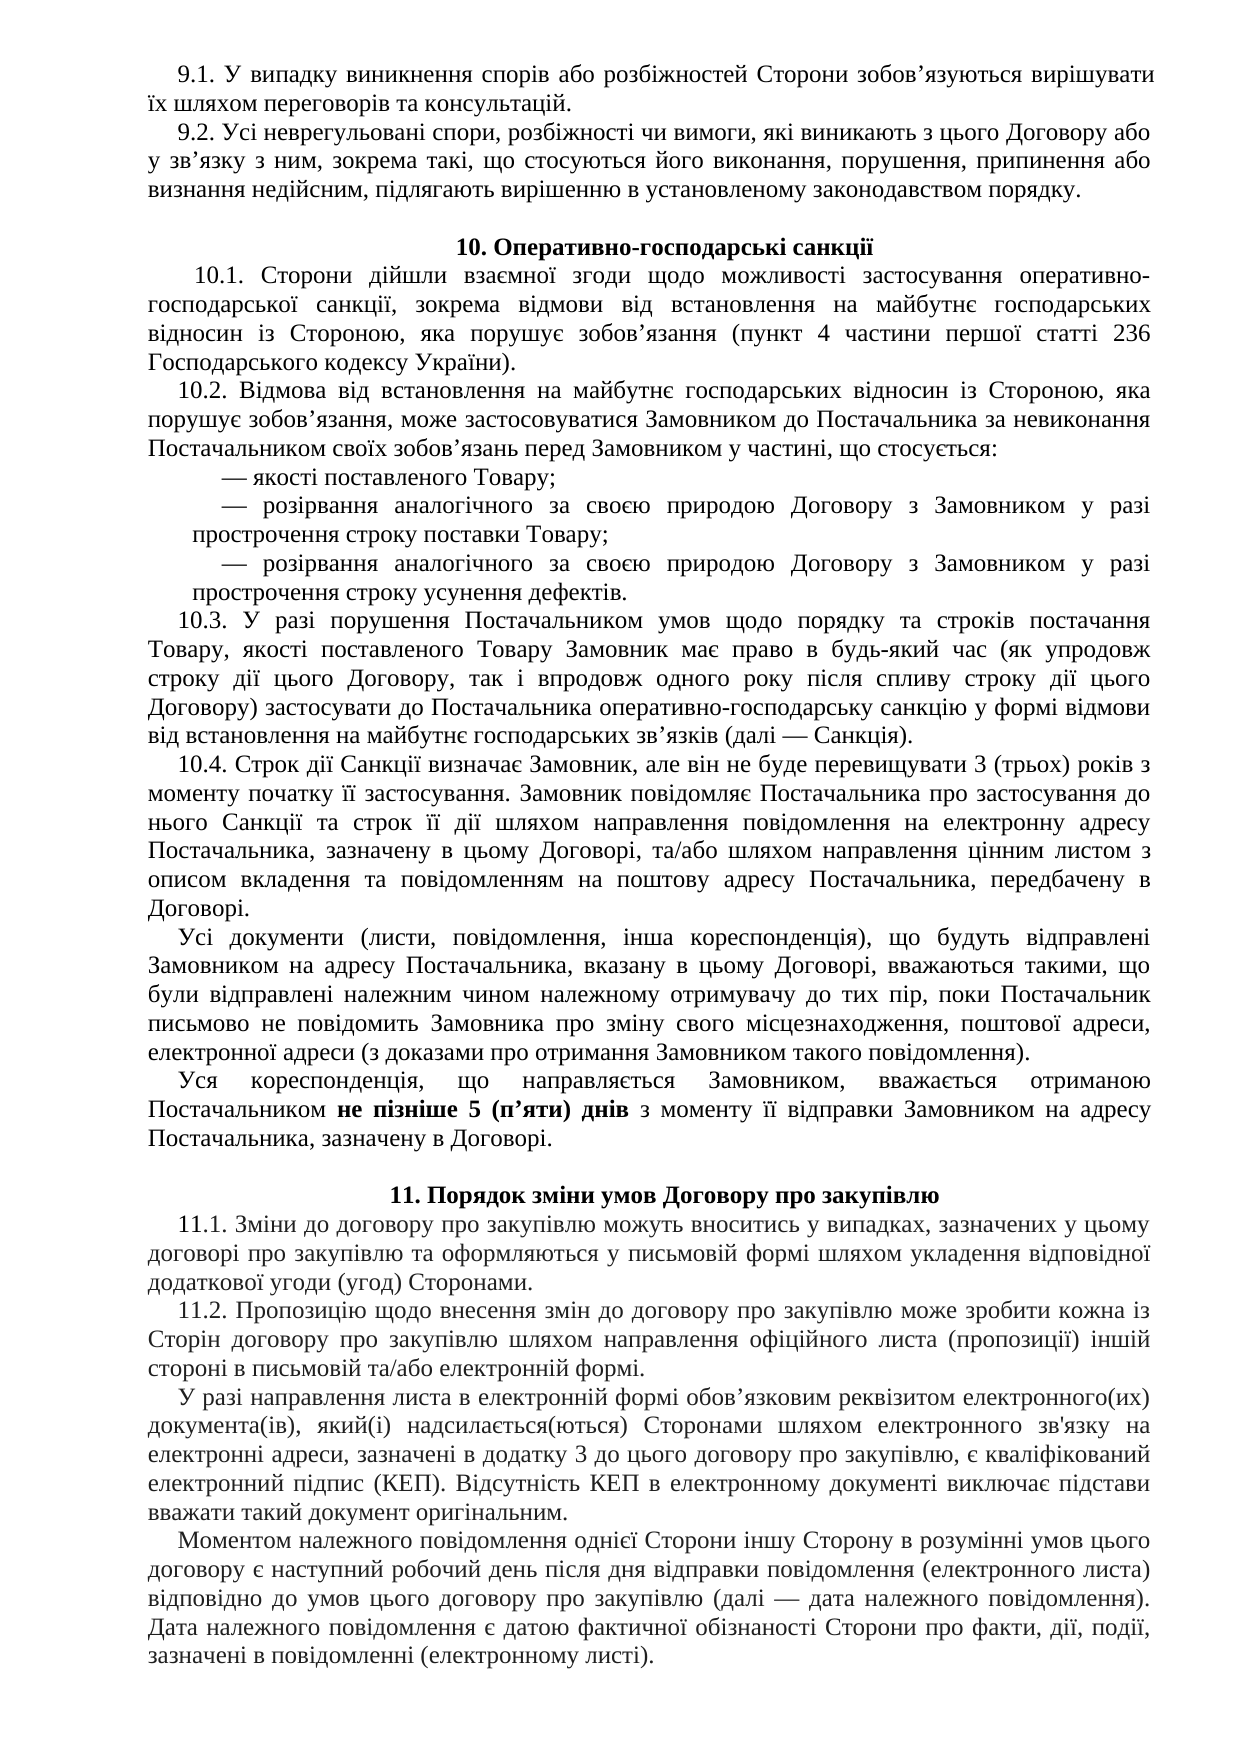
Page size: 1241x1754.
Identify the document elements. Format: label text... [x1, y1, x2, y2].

text 9.1. У випадку виникнення спорів або розбіжностей Сторони зобов’язуються вирішувати їх шляхом переговорів та консультацій. [148, 59, 1155, 117]
text Моментом належного повідомлення однієї Сторони іншу Сторону в розумінні умов цього договору є наступний робочий день після дня відправки повідомлення (електронного листа) відповідно до умов цього договору про закупівлю (далі — дата належного повідомлення). Дата належного повідомлення є датою фактичної обізнаності Сторони про факти, дії, події, зазначені в повідомленні (електронному листі). [148, 1525, 1152, 1669]
text 11.1. Зміни до договору про закупівлю можуть вноситись у випадках, зазначених у цьому договорі про закупівлю та оформляються у письмовій формі шляхом укладення відповідної додаткової угоди (угод) Сторонами. [148, 1209, 1152, 1295]
text Усі документи (листи, повідомлення, інша кореспонденція), що будуть відправлені Замовником на адресу Постачальника, вказану в цьому Договорі, вважаються такими, що були відправлені належним чином належному отримувачу до тих пір, поки Постачальник письмово не повідомить Замовника про зміну свого місцезнаходження, поштової адреси, електронної адреси (з доказами про отримання Замовником такого повідомлення). [148, 922, 1152, 1065]
text 10.4. Строк дії Санкції визначає Замовник, але він не буде перевищувати 3 (трьох) років з моменту початку її застосування. Замовник повідомляє Постачальника про застосування до нього Санкції та строк її дії шляхом направлення повідомлення на електронну адресу Постачальника, зазначену в цьому Договорі, та/або шляхом направлення цінним листом з описом вкладення та повідомленням на поштову адресу Постачальника, передбачену в Договорі. [148, 749, 1152, 922]
text — розірвання аналогічного за своєю природою Договору з Замовником у разі прострочення строку усунення дефектів. [192, 548, 1152, 605]
text — якості поставленого Товару; [192, 462, 1152, 490]
text 9.2. Усі неврегульовані спори, розбіжності чи вимоги, які виникають з цього Договору або у зв’язку з ним, зокрема такі, що стосуються його виконання, порушення, припинення або визнання недійсним, підлягають вирішенню в установленому законодавством порядку. [148, 117, 1152, 203]
text 10. Оперативно-господарські санкції [148, 232, 1152, 260]
text — розірвання аналогічного за своєю природою Договору з Замовником у разі прострочення строку поставки Товару; [192, 490, 1152, 548]
text У разі направлення листа в електронній формі обов’язковим реквізитом електронного(их) документа(ів), який(і) надсилається(ються) Сторонами шляхом електронного зв'язку на електронні адреси, зазначені в додатку 3 до цього договору про закупівлю, є кваліфікований електронний підпис (КЕП). Відсутність КЕП в електронному документі виключає підстави вважати такий документ оригінальним. [148, 1382, 1152, 1525]
text 10.3. У разі порушення Постачальником умов щодо порядку та строків постачання Товару, якості поставленого Товару Замовник має право в будь-який час (як упродовж строку дії цього Договору, так і впродовж одного року після спливу строку дії цього Договору) застосувати до Постачальника оперативно-господарську санкцію у формі відмови від встановлення на майбутнє господарських зв’язків (далі — Санкція). [148, 605, 1152, 749]
text 10.2. Відмова від встановлення на майбутнє господарських відносин із Стороною, яка порушує зобов’язання, може застосовуватися Замовником до Постачальника за невиконання Постачальником своїх зобов’язань перед Замовником у частині, що стосується: [148, 375, 1152, 462]
text 11. Порядок зміни умов Договору про закупівлю [148, 1180, 1152, 1209]
text 11.2. Пропозицію щодо внесення змін до договору про закупівлю може зробити кожна із Сторін договору про закупівлю шляхом направлення офіційного листа (пропозиції) іншій стороні в письмовій та/або електронній формі. [148, 1295, 1152, 1382]
text Уся кореспонденція, що направляється Замовником, вважається отриманою Постачальником не пізніше 5 (п’яти) днів з моменту її відправки Замовником на адресу Постачальника, зазначену в Договорі. [148, 1065, 1152, 1152]
text 10.1. Сторони дійшли взаємної згоди щодо можливості застосування оперативно-господарської санкції, зокрема відмови від встановлення на майбутнє господарських відносин із Стороною, яка порушує зобов’язання (пункт 4 частини першої статті 236 Господарського кодексу України). [148, 260, 1152, 375]
